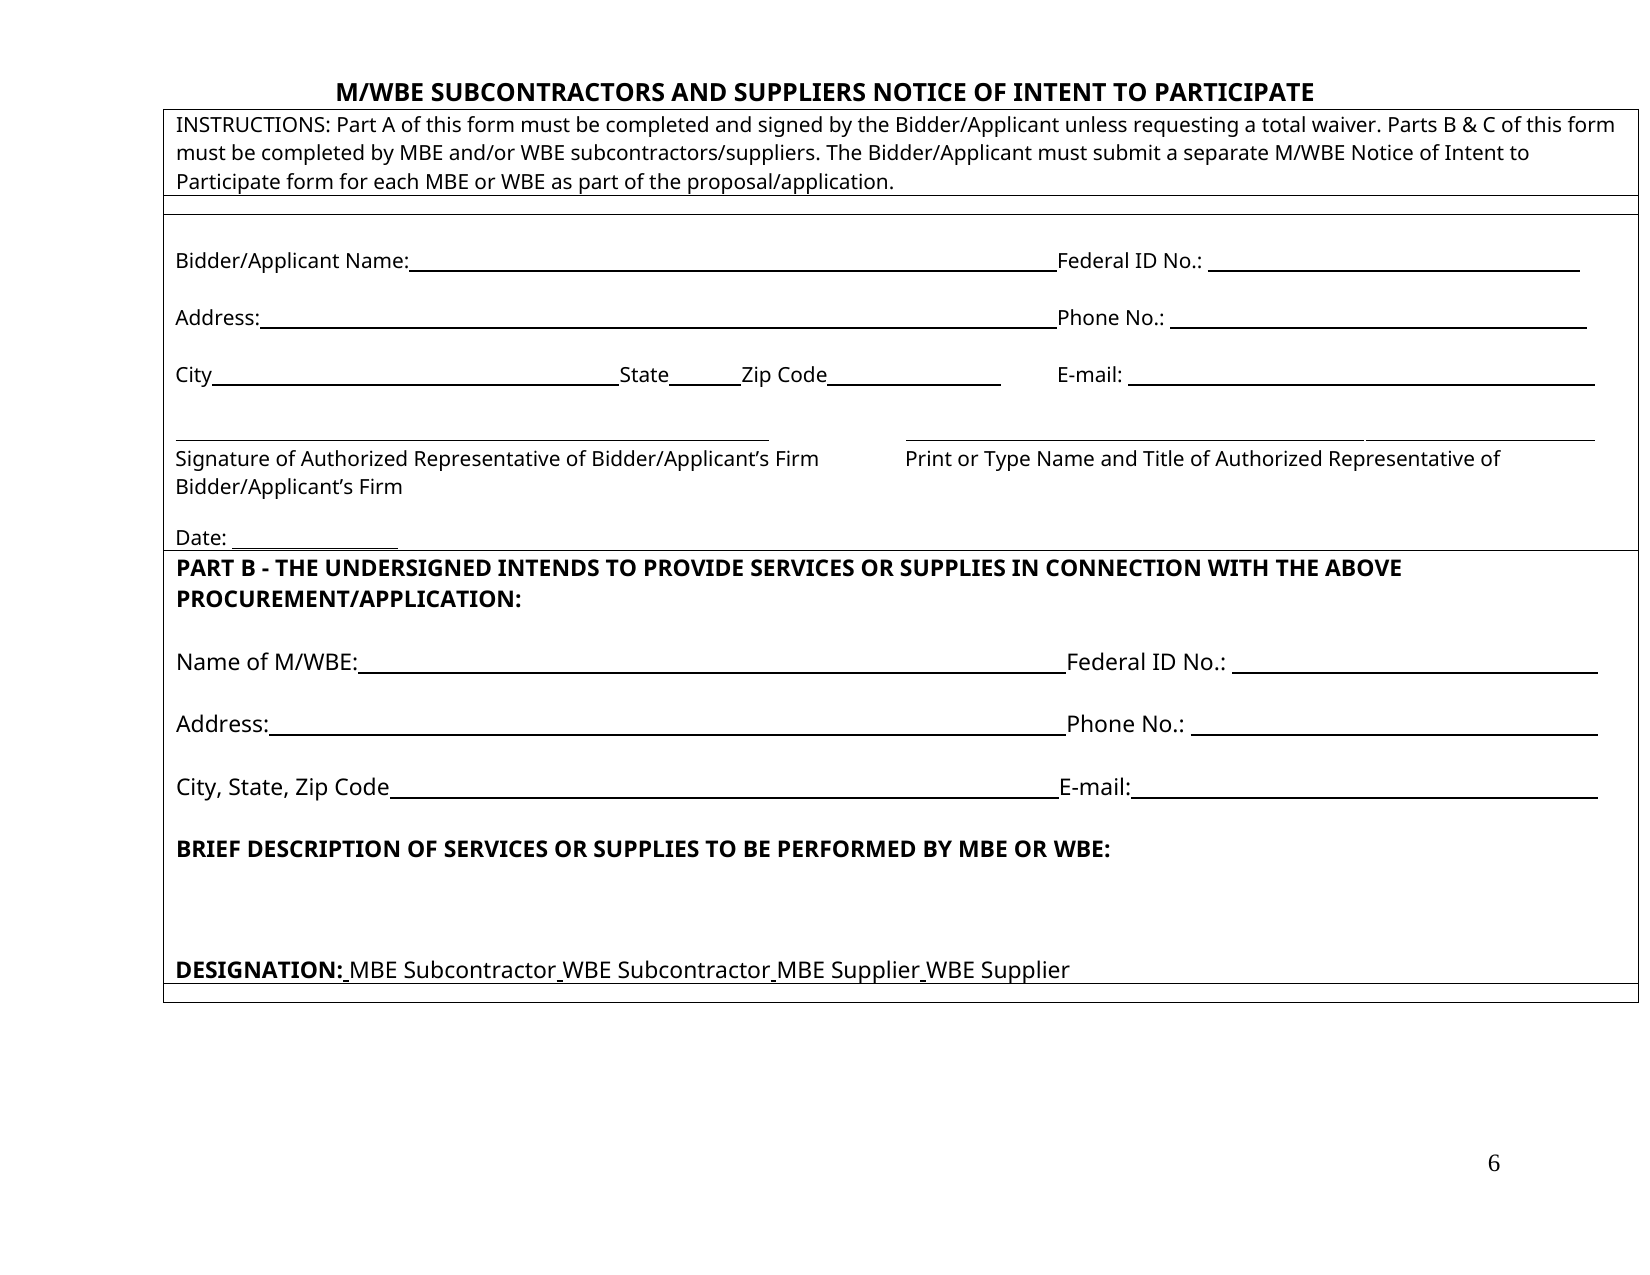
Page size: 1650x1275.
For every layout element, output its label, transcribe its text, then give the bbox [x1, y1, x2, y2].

table_cell [164, 196, 1638, 214]
table_cell PART B - THE UNDERSIGNED INTENDS TO PROVIDE SERVICES OR SUPPLIES IN CONNECTION WITH THE ABOVE PROCUREMENT/APPLICATION: Name of M/WBE: Federal ID No.: Address: Phone No.: City, State, Zip Code E-mail: BRIEF DESCRIPTION OF SERVICES OR SUPPLIES TO BE PERFORMED BY MBE OR WBE: DESIGNATION: MBE Subcontractor WBE Subcontractor MBE Supplier WBE Supplier [164, 551, 1638, 983]
table_cell Bidder/Applicant Name: Federal ID No.: Address: Phone No.: City State Zip Code E-mail: Signature of Authorized Representative of Bidder/Applicant’s Firm Print or Type Name and Title of Authorized Representative of Bidder/Applicant’s Firm Date: [164, 215, 1638, 550]
table_header INSTRUCTIONS: Part A of this form must be completed and signed by the Bidder/Applicant unless requesting a total waiver. Parts B & C of this form must be completed by MBE and/or WBE subcontractors/suppliers. The Bidder/Applicant must submit a separate M/WBE Notice of Intent to Participate form for each MBE or WBE as part of the proposal/application. [164, 110, 1638, 195]
text M/WBE SUBCONTRACTORS AND SUPPLIERS NOTICE OF INTENT TO PARTICIPATE [300, 75, 1350, 109]
table_cell [164, 984, 1638, 1002]
